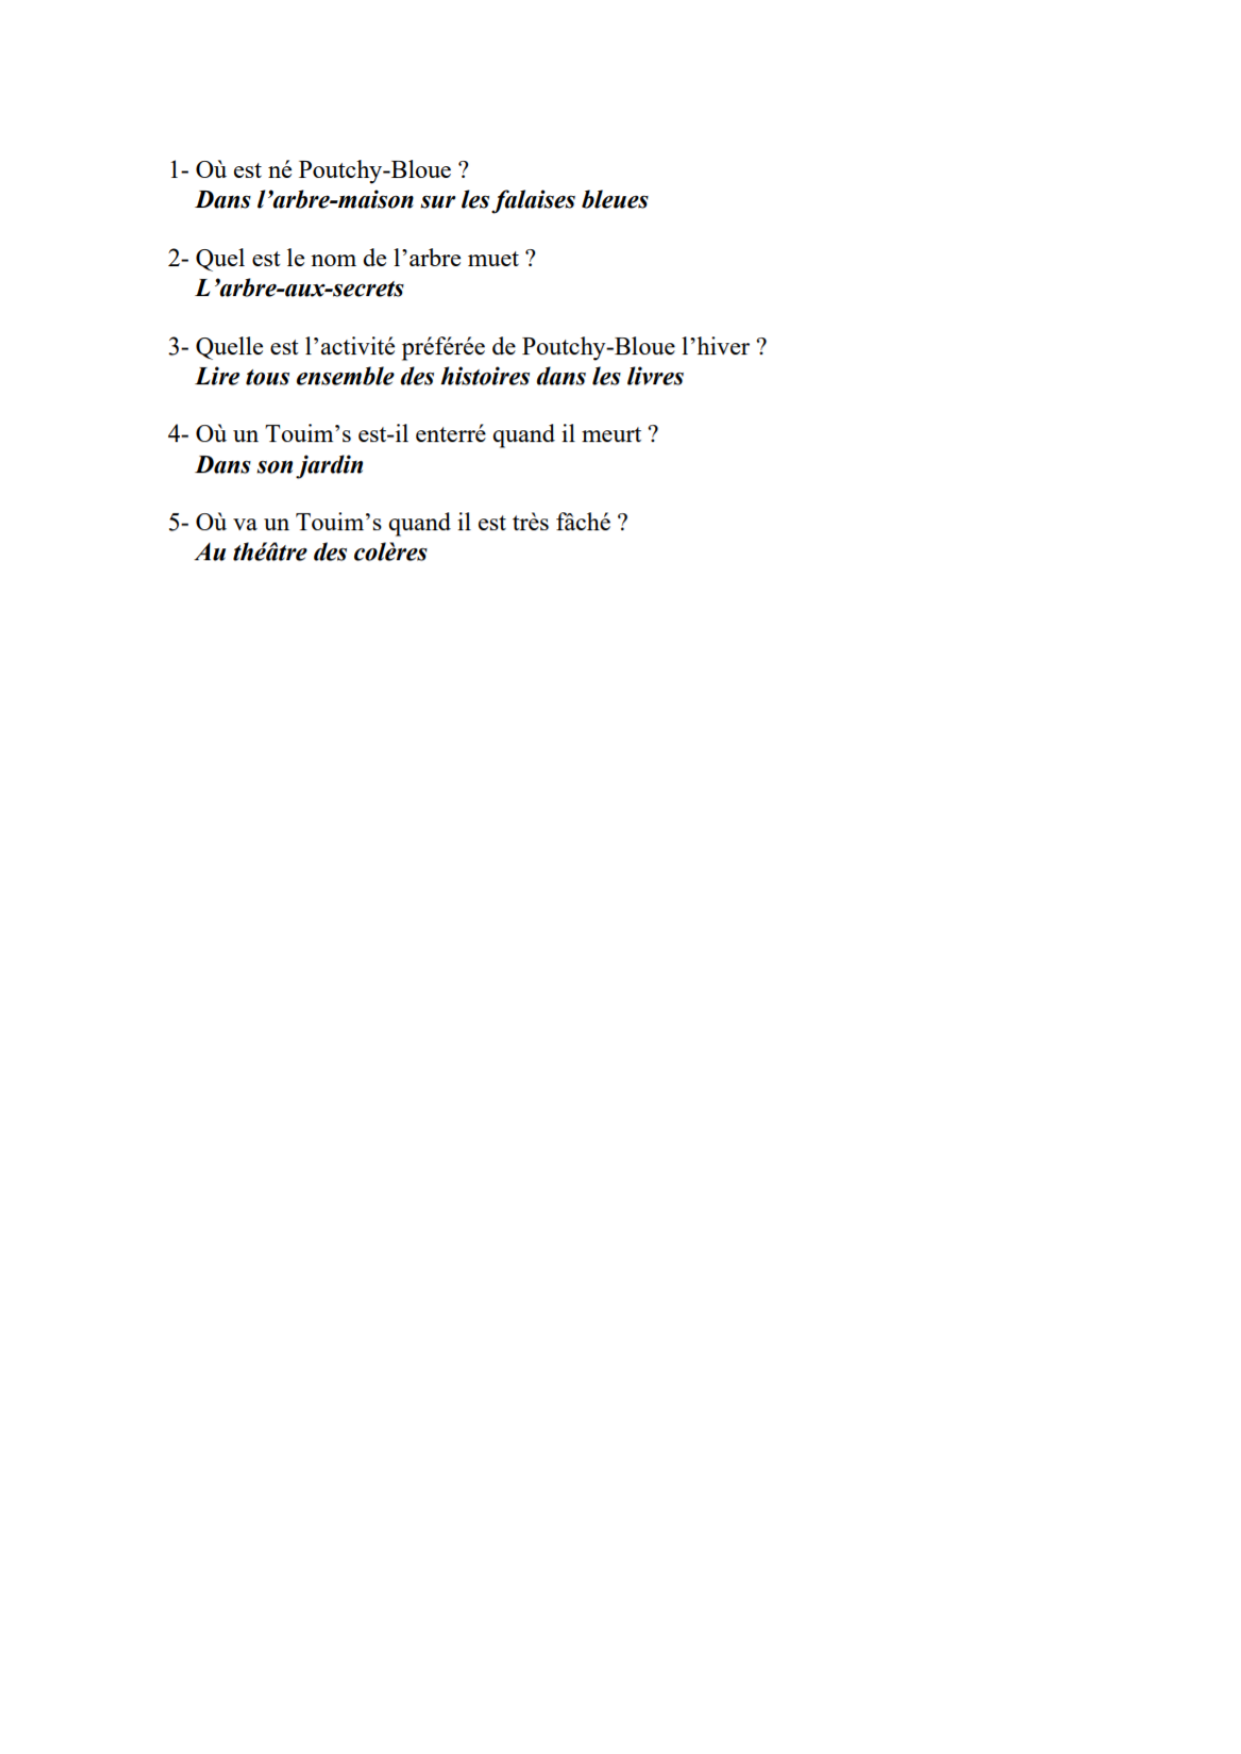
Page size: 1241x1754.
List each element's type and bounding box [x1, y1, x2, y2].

picture [147, 147, 806, 643]
